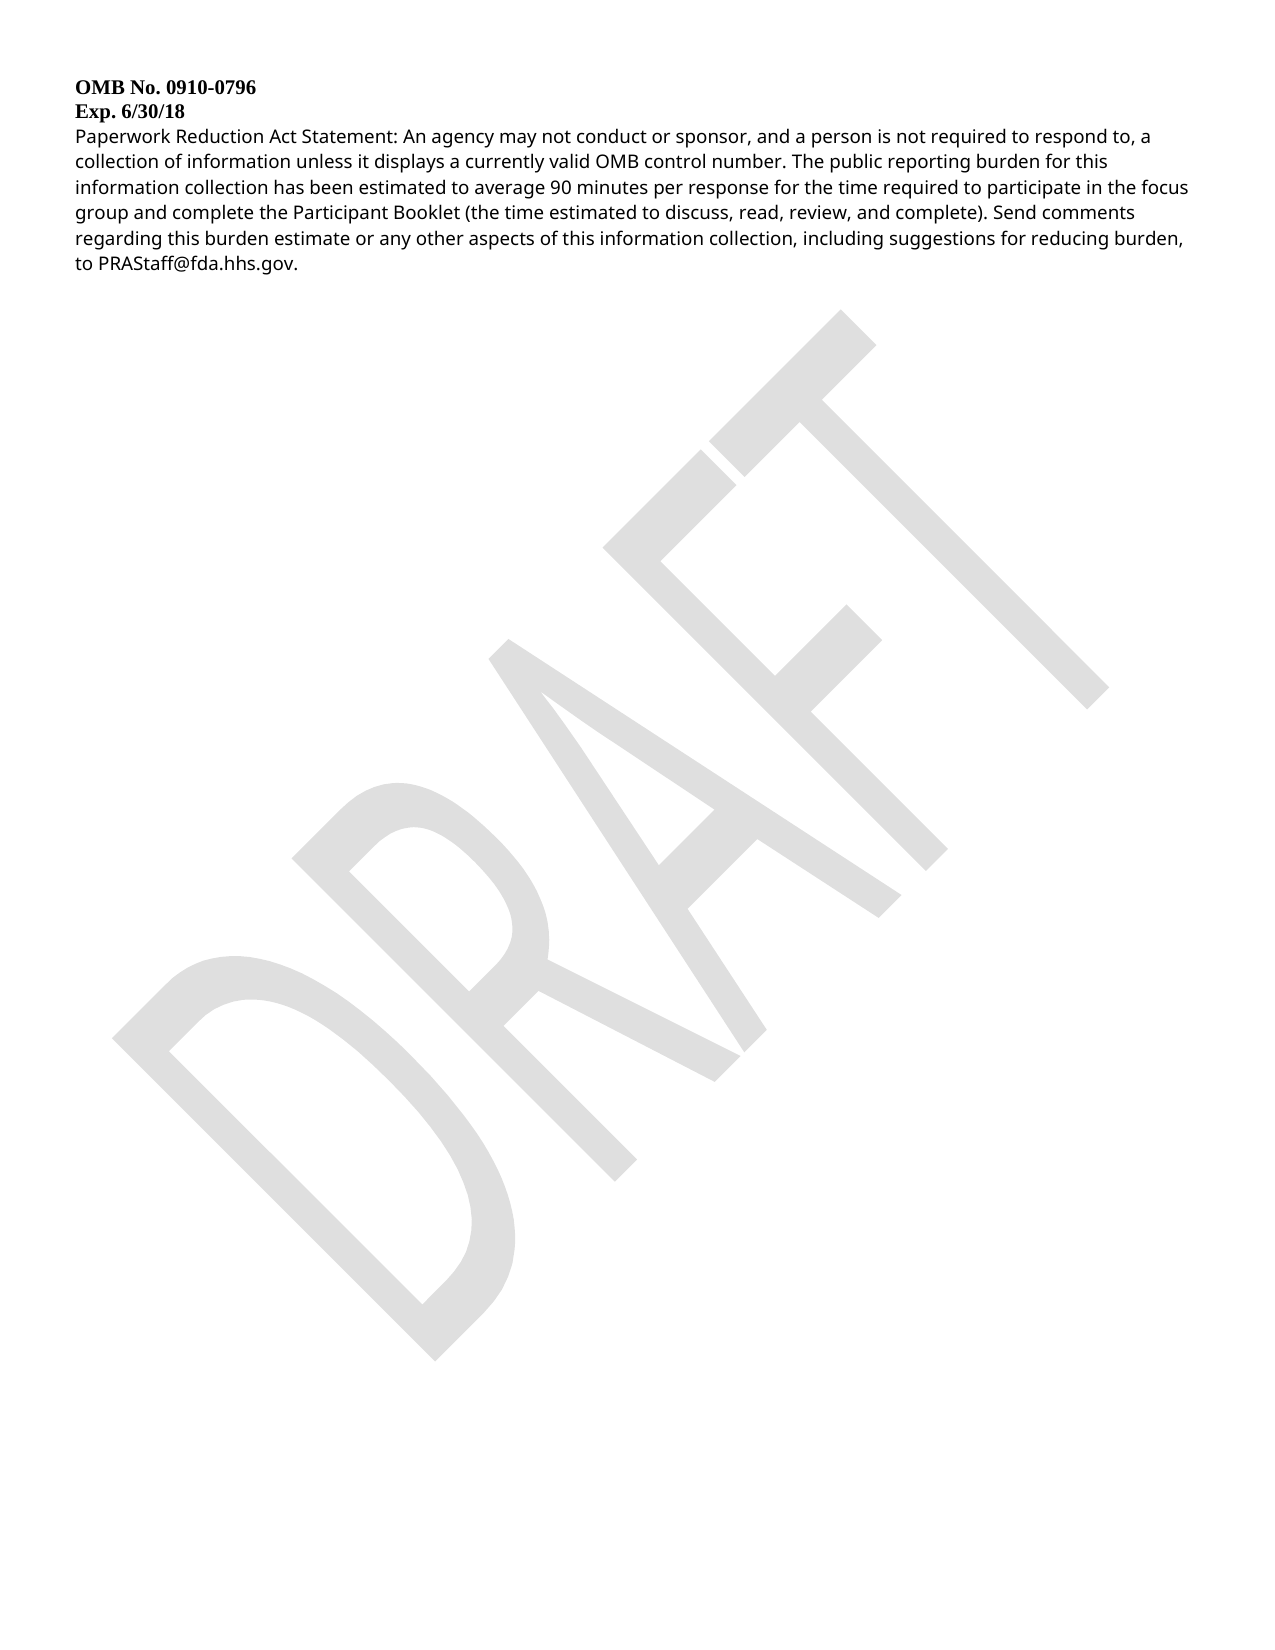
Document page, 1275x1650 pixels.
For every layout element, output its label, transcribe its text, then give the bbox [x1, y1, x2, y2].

text Paperwork Reduction Act Statement: An agency may not conduct or sponsor, and a person is not required to respond to, a collection of information unless it displays a currently valid OMB control number. The public reporting burden for this information collection has been estimated to average 90 minutes per response for the time required to participate in the focus group and complete the Participant Booklet (the time estimated to discuss, read, review, and complete). Send comments regarding this burden estimate or any other aspects of this information collection, including suggestions for reducing burden, to PRAStaff@fda.hhs.gov. [75, 123, 1200, 276]
